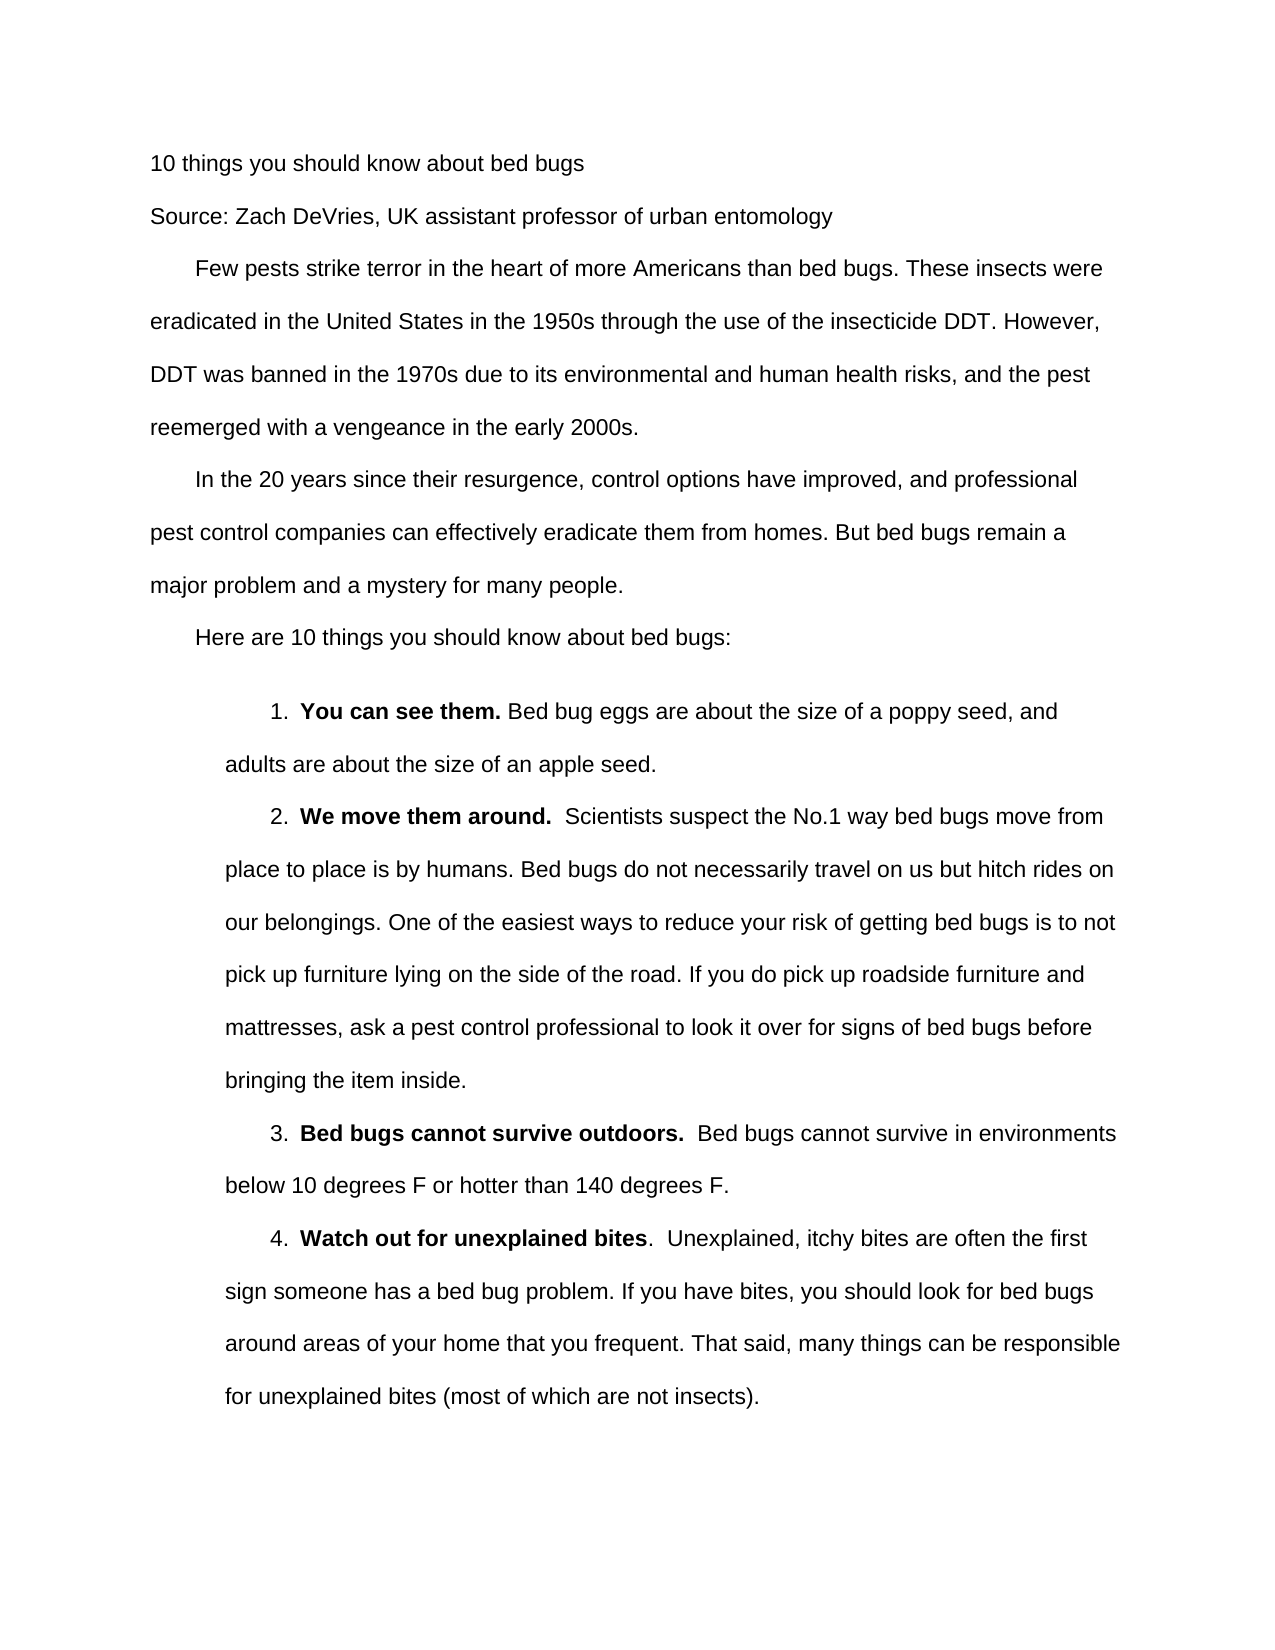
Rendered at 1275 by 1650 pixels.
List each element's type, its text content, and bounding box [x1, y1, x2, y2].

list We move them around. Scientists suspect the No.1 way bed bugs move from place to place is by humans. Bed bugs do not necessarily travel on us but hitch rides on our belongings. One of the easiest ways to reduce your risk of getting bed bugs is to not pick up furniture lying on the side of the road. If you do pick up roadside furniture and mattresses, ask a pest control professional to look it over for signs of bed bugs before bringing the item inside. [225, 803, 1125, 1093]
text 10 things you should know about bed bugs [150, 150, 1125, 176]
list Watch out for unexplained bites. Unexplained, itchy bites are often the first sign someone has a bed bug problem. If you have bites, you should look for bed bugs around areas of your home that you frequent. That said, many things can be responsible for unexplained bites (most of which are not insects). [225, 1225, 1125, 1409]
text Here are 10 things you should know about bed bugs: [150, 624, 1125, 651]
list You can see them. Bed bug eggs are about the size of a poppy seed, and adults are about the size of an apple seed. [225, 698, 1125, 777]
text Few pests strike terror in the heart of more Americans than bed bugs. These insects were eradicated in the United States in the 1950s through the use of the insecticide DDT. However, DDT was banned in the 1970s due to its environmental and human health risks, and the pest reemerged with a vengeance in the early 2000s. [150, 255, 1125, 440]
text In the 20 years since their resurgence, control options have improved, and professional pest control companies can effectively eradicate them from homes. But bed bugs remain a major problem and a mystery for many people. [150, 466, 1125, 598]
text Source: Zach DeVries, UK assistant professor of urban entomology [150, 203, 1125, 229]
list Bed bugs cannot survive outdoors. Bed bugs cannot survive in environments below 10 degrees F or hotter than 140 degrees F. [225, 1119, 1125, 1199]
